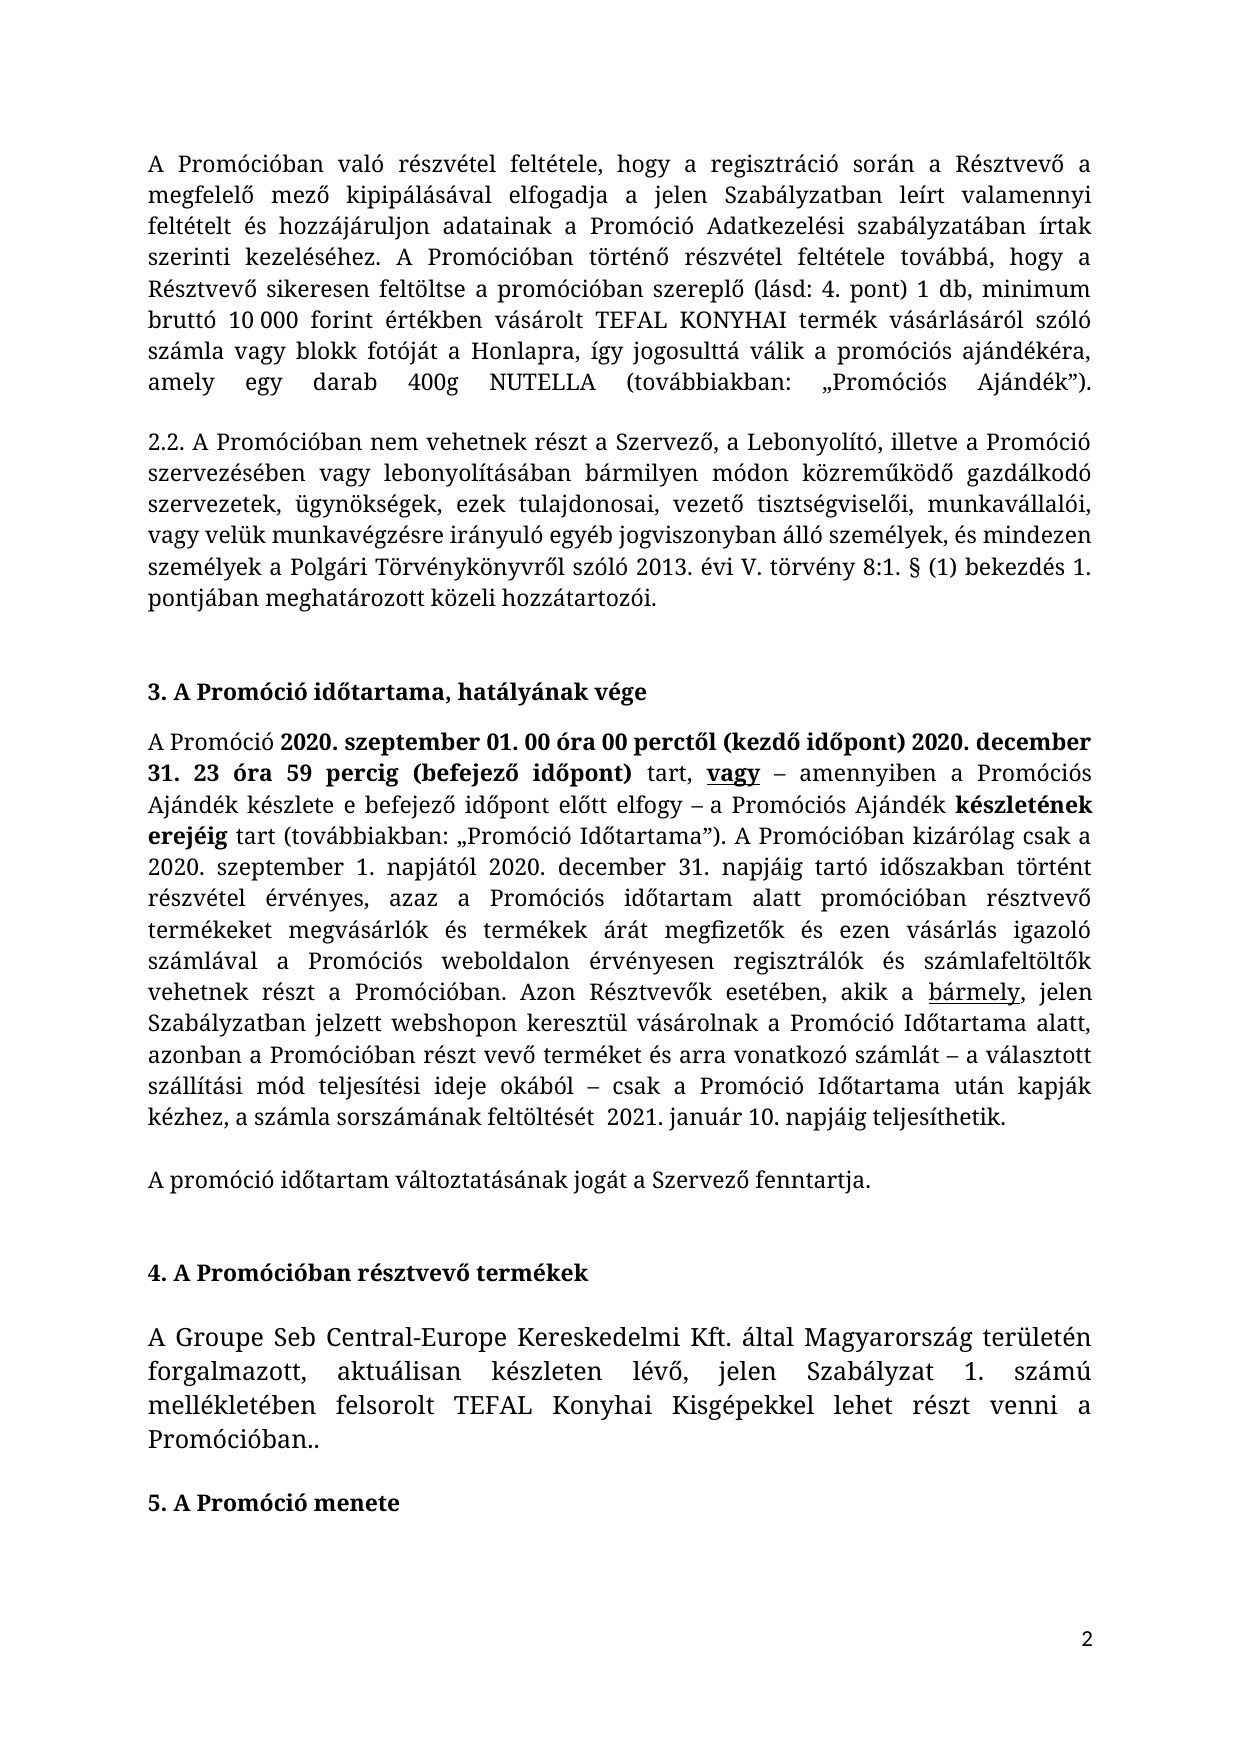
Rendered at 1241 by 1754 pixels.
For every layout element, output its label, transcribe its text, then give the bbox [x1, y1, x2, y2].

text A Promóció 2020. szeptember 01. 00 óra 00 perctől (kezdő időpont) 2020. december 31. 23 óra 59 percig (befejező időpont) tart, vagy – amennyiben a Promóciós Ajándék készlete e befejező időpont előtt elfogy – a Promóciós Ajándék készletének erejéig tart (továbbiakban: „Promóció Időtartama”). A Promócióban kizárólag csak a 2020. szeptember 1. napjától 2020. december 31. napjáig tartó időszakban történt részvétel érvényes, azaz a Promóciós időtartam alatt promócióban résztvevő termékeket megvásárlók és termékek árát megfizetők és ezen vásárlás igazoló számlával a Promóciós weboldalon érvényesen regisztrálók és számlafeltöltők vehetnek részt a Promócióban. Azon Résztvevők esetében, akik a bármely, jelen Szabályzatban jelzett webshopon keresztül vásárolnak a Promóció Időtartama alatt, azonban a Promócióban részt vevő terméket és arra vonatkozó számlát – a választott szállítási mód teljesítési ideje okából – csak a Promóció Időtartama után kapják kézhez, a számla sorszámának feltöltését 2021. január 10. napjáig teljesíthetik. [148, 726, 1093, 1132]
text A promóció időtartam változtatásának jogát a Szervező fenntartja. [148, 1163, 1018, 1195]
text 5. A Promóció menete [148, 1487, 1093, 1518]
text A Promócióban való részvétel feltétele, hogy a regisztráció során a Résztvevő a megfelelő mező kipipálásával elfogadja a jelen Szabályzatban leírt valamennyi feltételt és hozzájáruljon adatainak a Promóció Adatkezelési szabályzatában írtak szerinti kezeléséhez. A Promócióban történő részvétel feltétele továbbá, hogy a Résztvevő sikeresen feltöltse a promócióban szereplő (lásd: 4. pont) 1 db, minimum bruttó 10 000 forint értékben vásárolt TEFAL KONYHAI termék vásárlásáról szóló számla vagy blokk fotóját a Honlapra, így jogosulttá válik a promóciós ajándékéra, amely egy darab 400g NUTELLA (továbbiakban: „Promóciós Ajándék”). [148, 148, 1093, 426]
text 3. A Promóció időtartama, hatályának vége [148, 676, 1093, 707]
text 2.2. A Promócióban nem vehetnek részt a Szervező, a Lebonyolító, illetve a Promóció szervezésében vagy lebonyolításában bármilyen módon közreműködő gazdálkodó szervezetek, ügynökségek, ezek tulajdonosai, vezető tisztségviselői, munkavállalói, vagy velük munkavégzésre irányuló egyéb jogviszonyban álló személyek, és mindezen személyek a Polgári Törvénykönyvről szóló 2013. évi V. törvény 8:1. § (1) bekezdés 1. pontjában meghatározott közeli hozzátartozói. [148, 426, 1093, 613]
text A Groupe Seb Central-Europe Kereskedelmi Kft. által Magyarország területén forgalmazott, aktuálisan készleten lévő, jelen Szabályzat 1. számú mellékletében felsorolt TEFAL Konyhai Kisgépekkel lehet részt venni a Promócióban.. [148, 1320, 1093, 1456]
text 4. A Promócióban résztvevő termékek [148, 1257, 1093, 1288]
